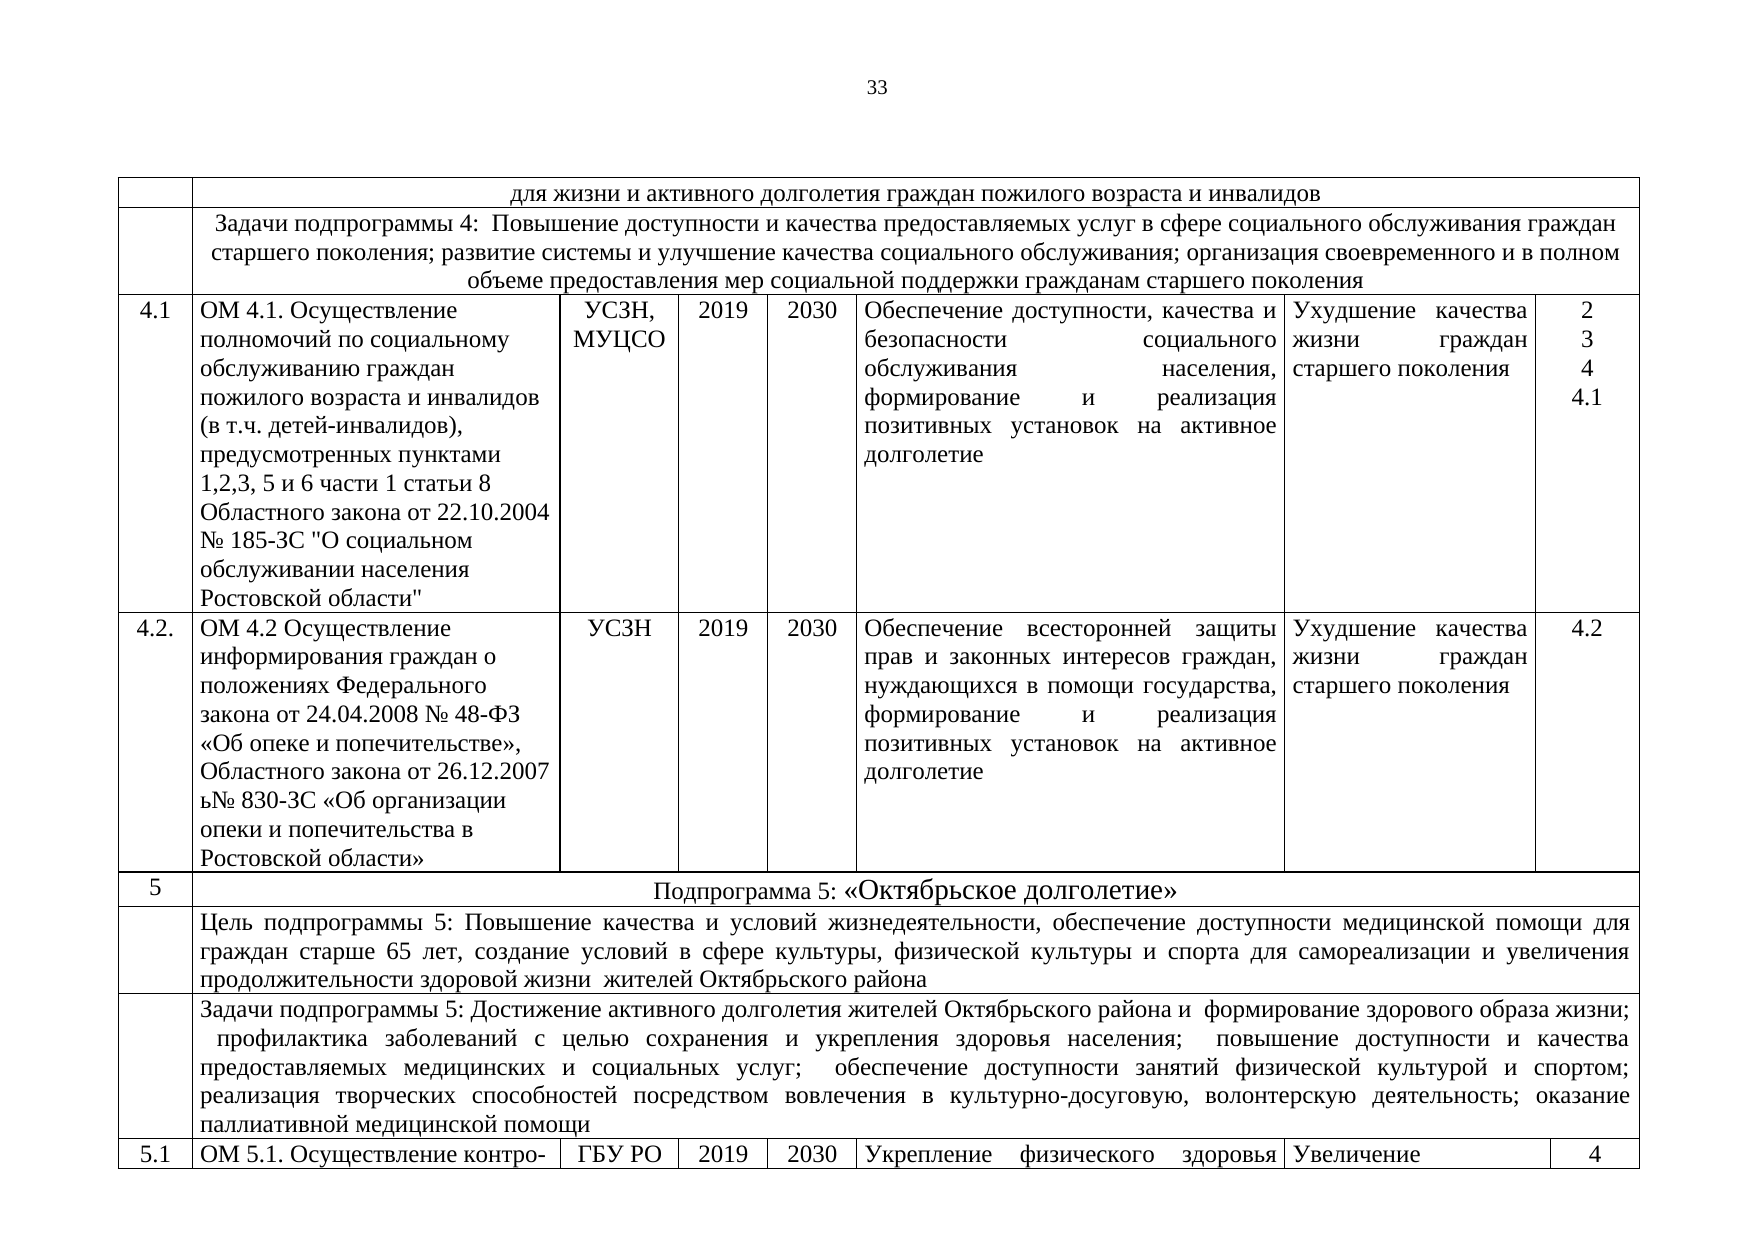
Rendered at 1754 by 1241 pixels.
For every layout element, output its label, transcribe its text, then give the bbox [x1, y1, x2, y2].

table_cell 2030 [768, 613, 856, 871]
table_cell 4 5.3 [1551, 1139, 1639, 1168]
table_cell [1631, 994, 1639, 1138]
table_cell 5.1 [119, 1139, 192, 1168]
table_cell 4.2. [119, 613, 192, 871]
table_cell 2030 [768, 295, 856, 612]
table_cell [193, 178, 1639, 207]
table_cell 2030 [768, 1139, 856, 1168]
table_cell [857, 1139, 1284, 1168]
table_cell [119, 208, 192, 294]
table_cell 2019 [679, 295, 767, 612]
table_cell ОМ 4.1. Осуществление полномочий по социальному обслуживанию граждан пожилого возраста и инвалидов (в т.ч. детей-инвалидов), предусмотренных пунктами 1,2,3, 5 и 6 части 1 статьи 8 Областного закона от 22.10.2004 № 185-ЗС "О социальном обслуживании населения Ростовской области" [193, 295, 559, 612]
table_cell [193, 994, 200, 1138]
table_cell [193, 1139, 560, 1168]
table_cell УСЗН [561, 613, 678, 871]
table_cell 2019 [679, 613, 767, 871]
table_cell ОМ 4.2 Осуществление информирования граждан о положениях Федерального закона от 24.04.2008 № 48-ФЗ «Об опеке и попечительстве», Областного закона от 26.12.2007 ь№ 830-ЗС «Об организации опеки и попечительства в Ростовской области» [193, 613, 559, 871]
table_cell ГБУ РО ЦРБ [561, 1139, 678, 1168]
table_cell Задачи подпрограммы 4: Повышение доступности и качества предоставляемых услуг в сфере социального обслуживания граждан старшего поколения; развитие системы и улучшение качества социального обслуживания; организация своевременного и в полном объеме предоставления мер социальной поддержки гражданам старшего поколения [193, 208, 1639, 294]
table_cell 4.1 [119, 295, 192, 612]
table_cell [119, 178, 192, 207]
table_cell Подпрограмма 5: «Октябрьское долголетие» [193, 873, 1639, 906]
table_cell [1285, 1139, 1550, 1168]
table_cell [119, 994, 192, 1138]
table_cell Ухудшение качества жизни граждан старшего поколения [1285, 613, 1535, 871]
table_cell 5 [119, 873, 192, 906]
table_cell 2019 [679, 1139, 767, 1168]
table_cell Ухудшение качества жизни граждан старшего поколения [1285, 295, 1535, 612]
table_cell 2 3 4 4.1 [1536, 295, 1639, 612]
table_cell Обеспечение всесторонней защиты прав и законных интересов граждан, нуждающихся в помощи государства, формирование и реализация позитивных установок на активное долголетие [857, 613, 1284, 871]
table_cell Цель подпрограммы 5: Повышение качества и условий жизнедеятельности, обеспечение доступности медицинской помощи для граждан старше 65 лет, создание условий в сфере культуры, физической культуры и спорта для самореализации и увеличения продолжительности здоровой жизни жителей Октябрьского района [193, 907, 1639, 993]
table_cell Обеспечение доступности, качества и безопасности социального обслуживания населения, формирование и реализация позитивных установок на активное долголетие [857, 295, 1284, 612]
table_cell УСЗН, МУЦСО [561, 295, 678, 612]
table_cell 4.2 [1536, 613, 1639, 871]
table_cell [119, 907, 192, 993]
